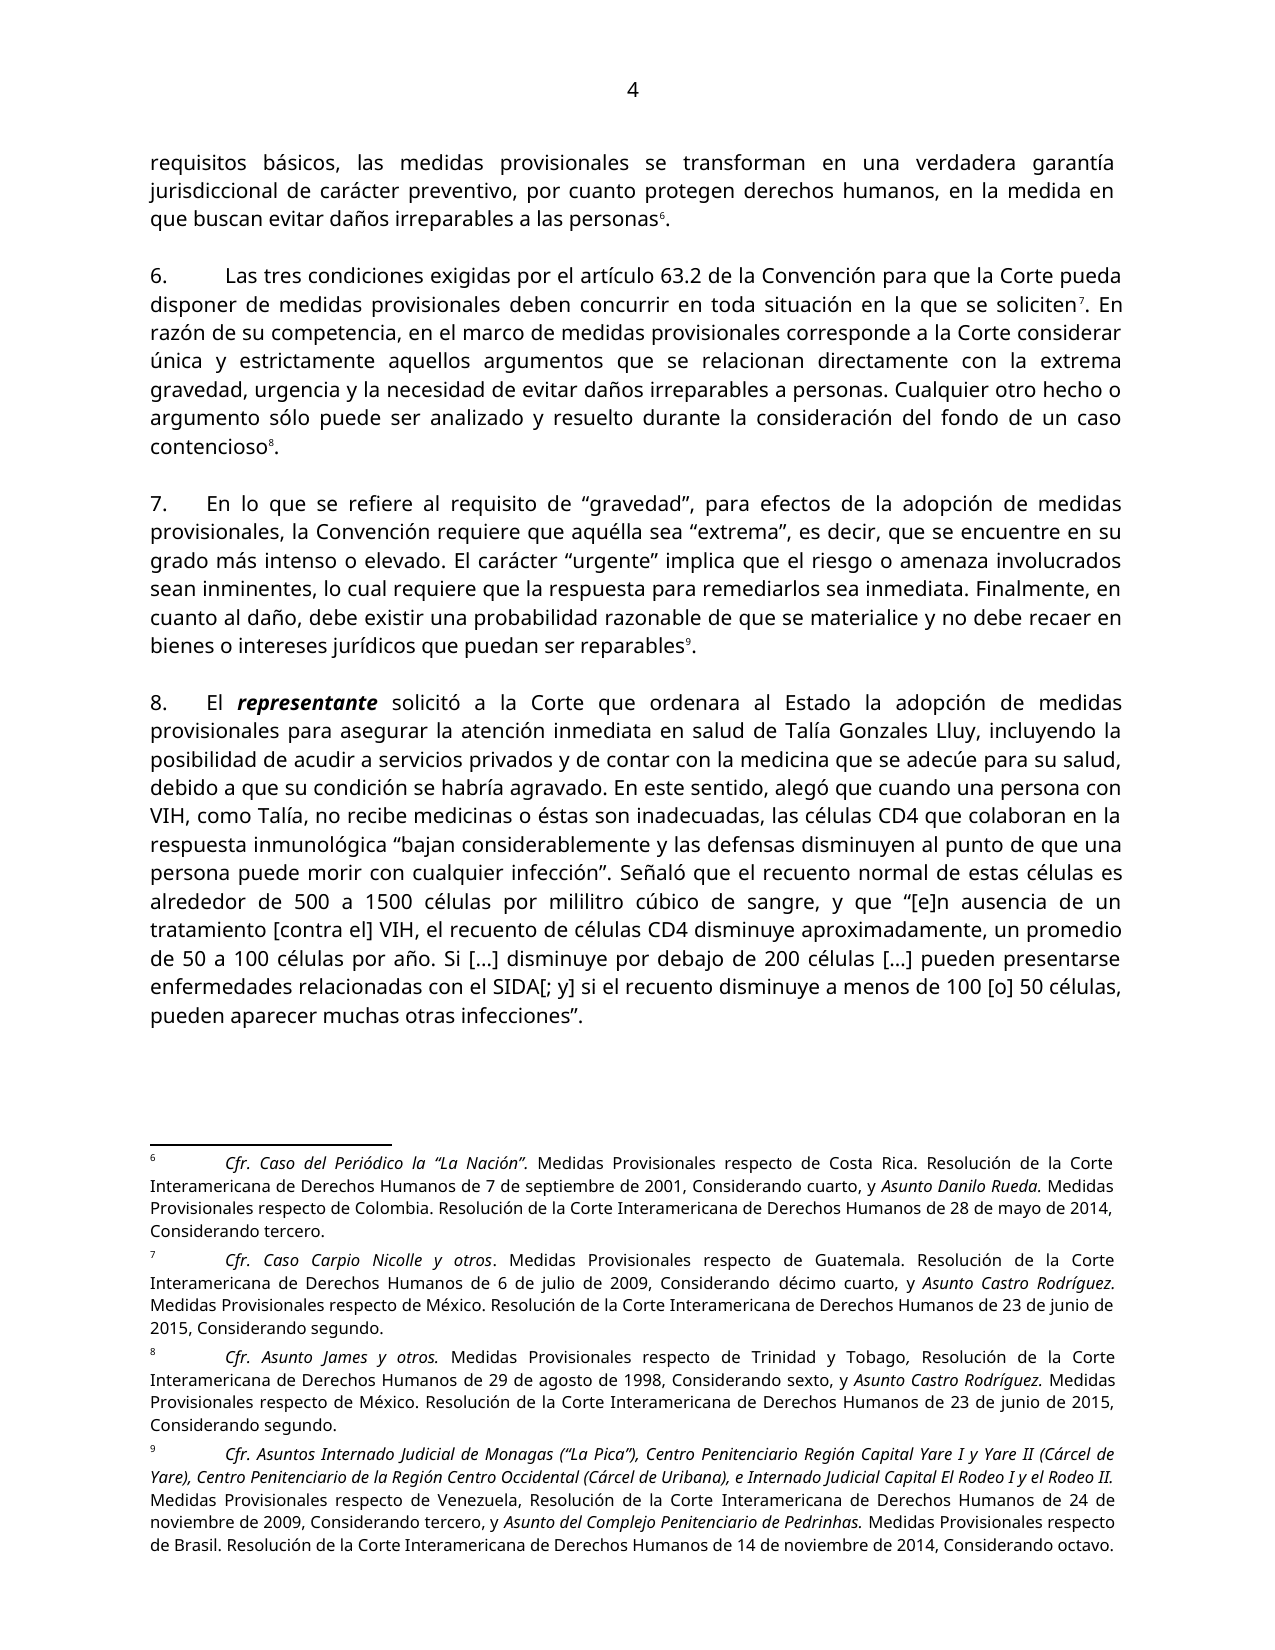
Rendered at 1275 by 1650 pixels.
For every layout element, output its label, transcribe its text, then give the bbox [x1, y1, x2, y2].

list En lo que se refiere al requisito de “gravedad”, para efectos de la adopción de medidas provisionales, la Convención requiere que aquélla sea “extrema”, es decir, que se encuentre en su grado más intenso o elevado. El carácter “urgente” implica que el riesgo o amenaza involucrados sean inminentes, lo cual requiere que la respuesta para remediarlos sea inmediata. Finalmente, en cuanto al daño, debe existir una probabilidad razonable de que se materialice y no debe recaer en bienes o intereses jurídicos que puedan ser reparables. [150, 489, 1123, 659]
list El representante solicitó a la Corte que ordenara al Estado la adopción de medidas provisionales para asegurar la atención inmediata en salud de Talía Gonzales Lluy, incluyendo la posibilidad de acudir a servicios privados y de contar con la medicina que se adecúe para su salud, debido a que su condición se habría agravado. En este sentido, alegó que cuando una persona con VIH, como Talía, no recibe medicinas o éstas son inadecuadas, las células CD4 que colaboran en la respuesta inmunológica “bajan considerablemente y las defensas disminuyen al punto de que una persona puede morir con cualquier infección”. Señaló que el recuento normal de estas células es alrededor de 500 a 1500 células por mililitro cúbico de sangre, y que “[e]n ausencia de un tratamiento [contra el] VIH, el recuento de células CD4 disminuye aproximadamente, un promedio de 50 a 100 células por año. Si […] disminuye por debajo de 200 células […] pueden presentarse enfermedades relacionadas con el SIDA[; y] si el recuento disminuye a menos de 100 [o] 50 células, pueden aparecer muchas otras infecciones”. [150, 688, 1123, 1029]
list En el Derecho Internacional de los Derechos Humanos las medidas provisionales tienen un carácter no sólo cautelar, en el sentido de que preservan una situación jurídica, sino fundamentalmente tutelar, por cuanto protegen derechos humanos, en la medida en que buscan evitar daños irreparables a las personas. El carácter cautelar de las medidas provisionales está vinculado al marco de los contenciosos internacionales. En tal sentido, estas medidas tienen por objeto y fin preservar los derechos en posible riesgo hasta tanto no se resuelva la controversia. Su objeto y fin son los de asegurar la integridad y la efectividad de la decisión de fondo, y de esta manera evitar que se lesionen los derechos en litigio, situación que podría hacer inocua o desvirtuar el efecto útil de la decisión final. Las medidas provisionales permiten así que el Estado en cuestión pueda cumplir la decisión final y, en su caso, proceder a las reparaciones ordenadas. En cuanto al carácter tutelar, esta Corte ha señalado que, siempre y cuando se reúnan los requisitos básicos, las medidas provisionales se transforman en una verdadera garantía jurisdiccional de carácter preventivo, por cuanto protegen derechos humanos, en la medida en que buscan evitar daños irreparables a las personas. [150, 148, 1116, 233]
list Las tres condiciones exigidas por el artículo 63.2 de la Convención para que la Corte pueda disponer de medidas provisionales deben concurrir en toda situación en la que se soliciten. En razón de su competencia, en el marco de medidas provisionales corresponde a la Corte considerar única y estrictamente aquellos argumentos que se relacionan directamente con la extrema gravedad, urgencia y la necesidad de evitar daños irreparables a personas. Cualquier otro hecho o argumento sólo puede ser analizado y resuelto durante la consideración del fondo de un caso contencioso. [150, 261, 1123, 460]
